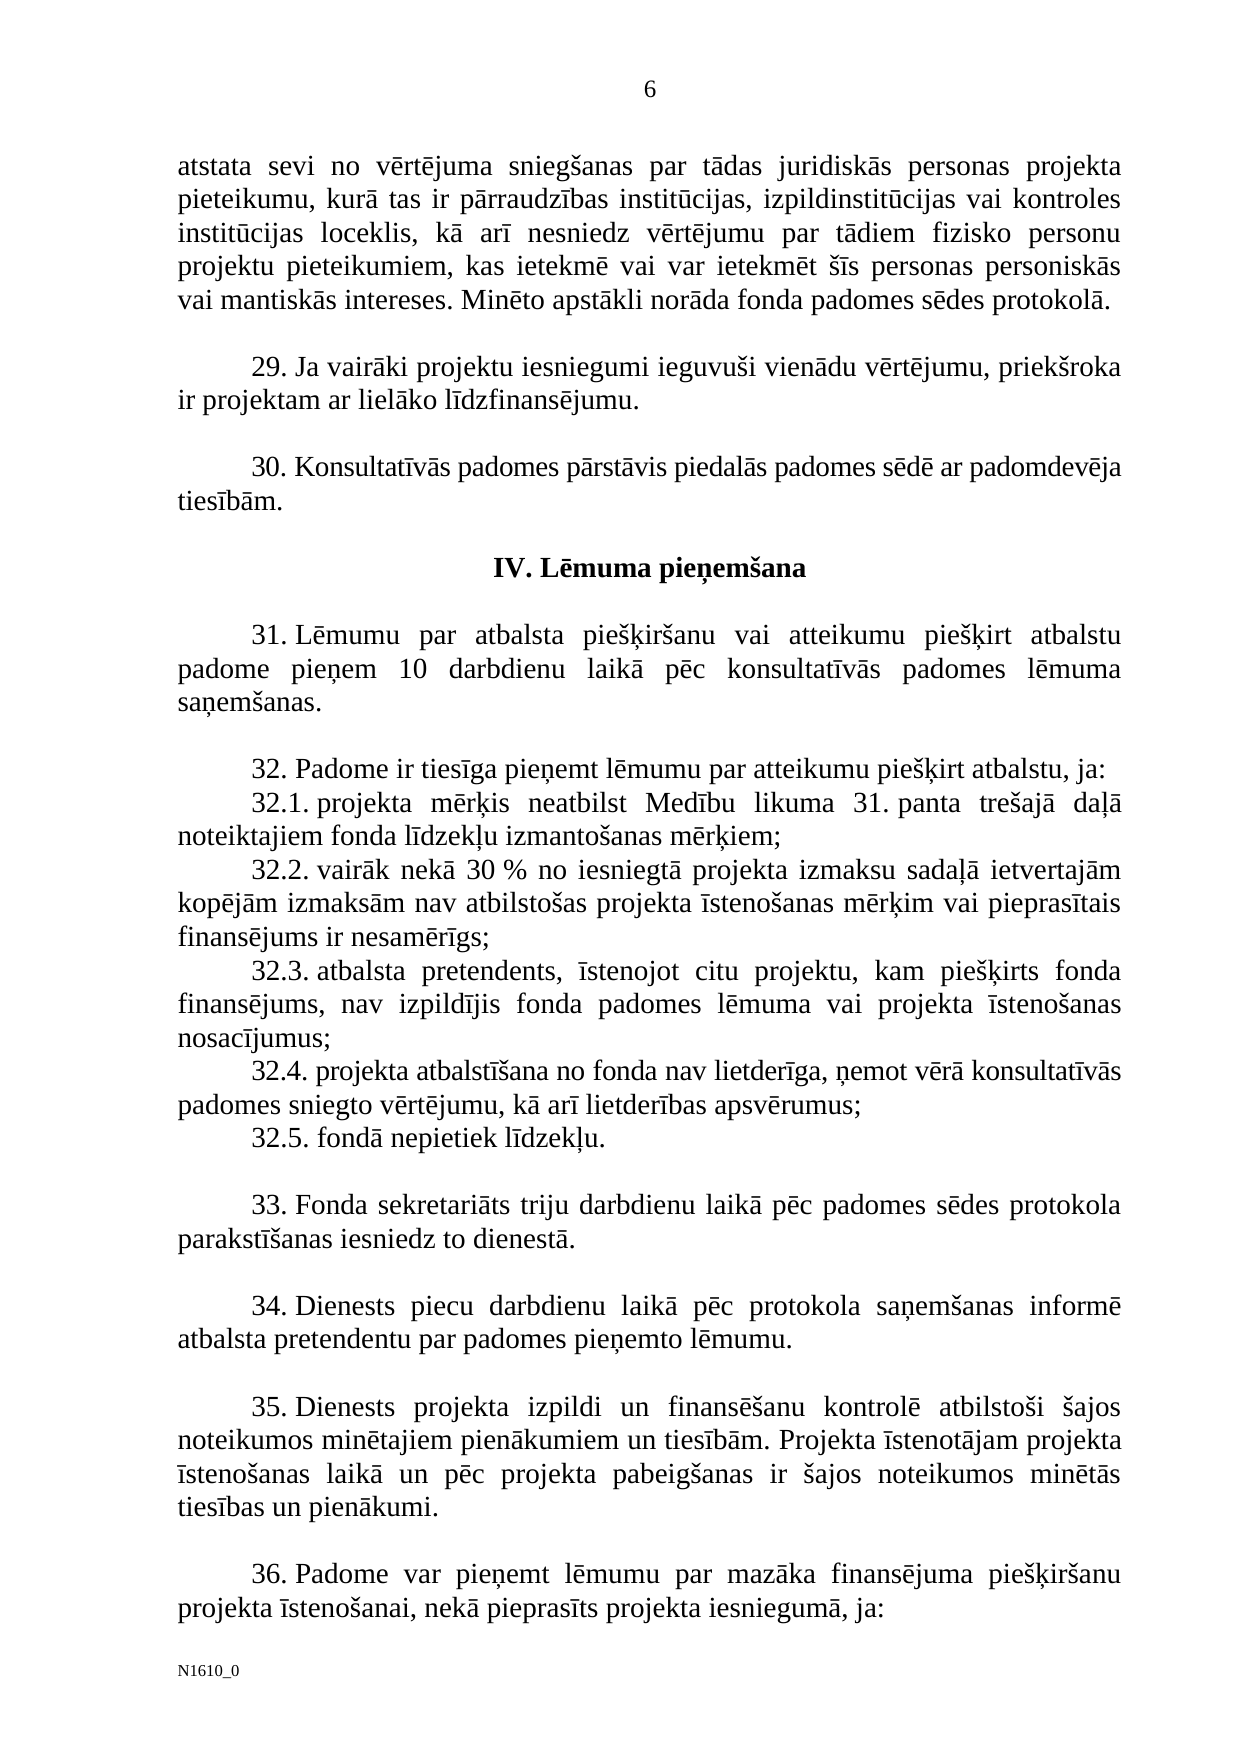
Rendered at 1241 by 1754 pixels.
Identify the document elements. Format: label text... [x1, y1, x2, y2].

text 32. Padome ir tiesīga pieņemt lēmumu par atteikumu piešķirt atbalstu, ja: [177, 751, 1122, 785]
text 32.3. atbalsta pretendents, īstenojot citu projektu, kam piešķirts fonda finansējums, nav izpildījis fonda padomes lēmuma vai projekta īstenošanas nosacījumus; [177, 953, 1122, 1053]
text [177, 148, 1122, 315]
text 29. Ja vairāki projektu iesniegumi ieguvuši vienādu vērtējumu, priekšroka ir projektam ar lielāko līdzfinansējumu. [177, 349, 1122, 416]
text 33. Fonda sekretariāts triju darbdienu laikā pēc padomes sēdes protokola parakstīšanas iesniedz to dienestā. [177, 1187, 1122, 1254]
text 30. Konsultatīvās padomes pārstāvis piedalās padomes sēdē ar padomdevēja tiesībām. [177, 449, 1122, 517]
text 36. Padome var pieņemt lēmumu par mazāka finansējuma piešķiršanu projekta īstenošanai, nekā pieprasīts projekta iesniegumā, ja: [177, 1556, 1122, 1623]
text 35. Dienests projekta izpildi un finansēšanu kontrolē atbilstoši šajos noteikumos minētajiem pienākumiem un tiesībām. Projekta īstenotājam projekta īstenošanas laikā un pēc projekta pabeigšanas ir šajos noteikumos minētās tiesības un pienākumi. [177, 1389, 1122, 1523]
text 32.5. fondā nepietiek līdzekļu. [177, 1120, 1122, 1154]
text 34. Dienests piecu darbdienu laikā pēc protokola saņemšanas informē atbalsta pretendentu par padomes pieņemto lēmumu. [177, 1288, 1122, 1355]
text 31. Lēmumu par atbalsta piešķiršanu vai atteikumu piešķirt atbalstu padome pieņem 10 darbdienu laikā pēc konsultatīvās padomes lēmuma saņemšanas. [177, 617, 1122, 718]
text 32.2. vairāk nekā 30 % no iesniegtā projekta izmaksu sadaļā ietvertajām kopējām izmaksām nav atbilstošas projekta īstenošanas mērķim vai pieprasītais finansējums ir nesamērīgs; [177, 852, 1122, 953]
text 32.1. projekta mērķis neatbilst Medību likuma 31. panta trešajā daļā noteiktajiem fonda līdzekļu izmantošanas mērķiem; [177, 785, 1122, 852]
text 32.4. projekta atbalstīšana no fonda nav lietderīga, ņemot vērā konsultatīvās padomes sniegto vērtējumu, kā arī lietderības apsvērumus; [177, 1053, 1122, 1120]
text IV. Lēmuma pieņemšana [177, 550, 1122, 584]
